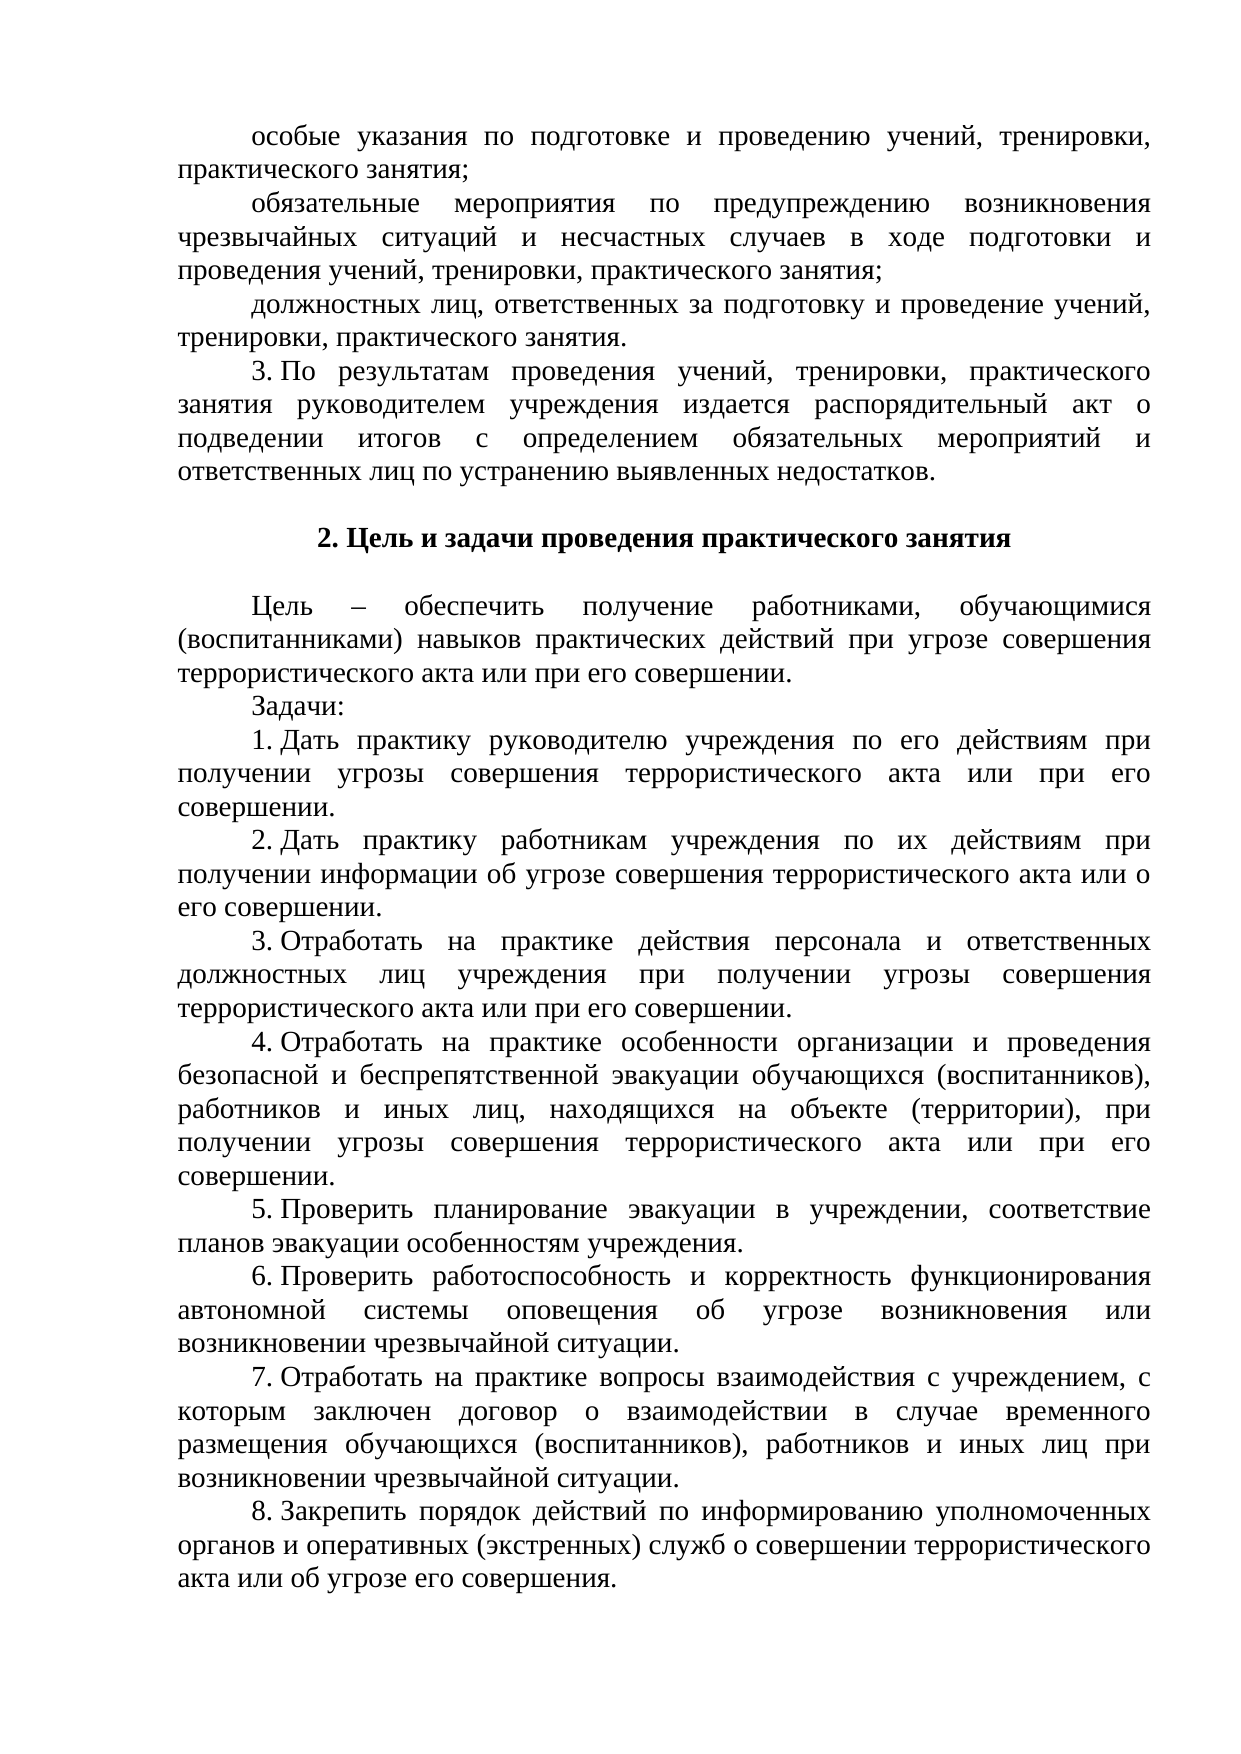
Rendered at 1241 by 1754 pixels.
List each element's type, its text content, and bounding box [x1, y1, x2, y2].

text Цель – обеспечить получение работниками, обучающимися (воспитанниками) навыков практических действий при угрозе совершения террористического акта или при его совершении. [177, 588, 1152, 688]
text 7. Отработать на практике вопросы взаимодействия с учреждением, с которым заключен договор о взаимодействии в случае временного размещения обучающихся (воспитанников), работников и иных лиц при возникновении чрезвычайной ситуации. [177, 1359, 1152, 1493]
text 6. Проверить работоспособность и корректность функционирования автономной системы оповещения об угрозе возникновения или возникновении чрезвычайной ситуации. [177, 1258, 1152, 1359]
text Задачи: [177, 688, 1152, 722]
text 4. Отработать на практике особенности организации и проведения безопасной и беспрепятственной эвакуации обучающихся (воспитанников), работников и иных лиц, находящихся на объекте (территории), при получении угрозы совершения террористического акта или при его совершении. [177, 1024, 1152, 1191]
text 2. Дать практику работникам учреждения по их действиям при получении информации об угрозе совершения террористического акта или о его совершении. [177, 822, 1152, 923]
text 5. Проверить планирование эвакуации в учреждении, соответствие планов эвакуации особенностям учреждения. [177, 1191, 1152, 1258]
text 2. Цель и задачи проведения практического занятия [177, 521, 1152, 554]
text 3. Отработать на практике действия персонала и ответственных должностных лиц учреждения при получении угрозы совершения террористического акта или при его совершении. [177, 923, 1152, 1024]
text 8. Закрепить порядок действий по информированию уполномоченных органов и оперативных (экстренных) служб о совершении террористического акта или об угрозе его совершения. [177, 1493, 1152, 1594]
text 3. По результатам проведения учений, тренировки, практического занятия руководителем учреждения издается распорядительный акт о подведении итогов с определением обязательных мероприятий и ответственных лиц по устранению выявленных недостатков. [177, 353, 1152, 487]
text должностных лиц, ответственных за подготовку и проведение учений, тренировки, практического занятия. [177, 286, 1152, 353]
text особые указания по подготовке и проведению учений, тренировки, практического занятия; [177, 118, 1152, 185]
text 1. Дать практику руководителю учреждения по его действиям при получении угрозы совершения террористического акта или при его совершении. [177, 722, 1152, 822]
text обязательные мероприятия по предупреждению возникновения чрезвычайных ситуаций и несчастных случаев в ходе подготовки и проведения учений, тренировки, практического занятия; [177, 185, 1152, 286]
